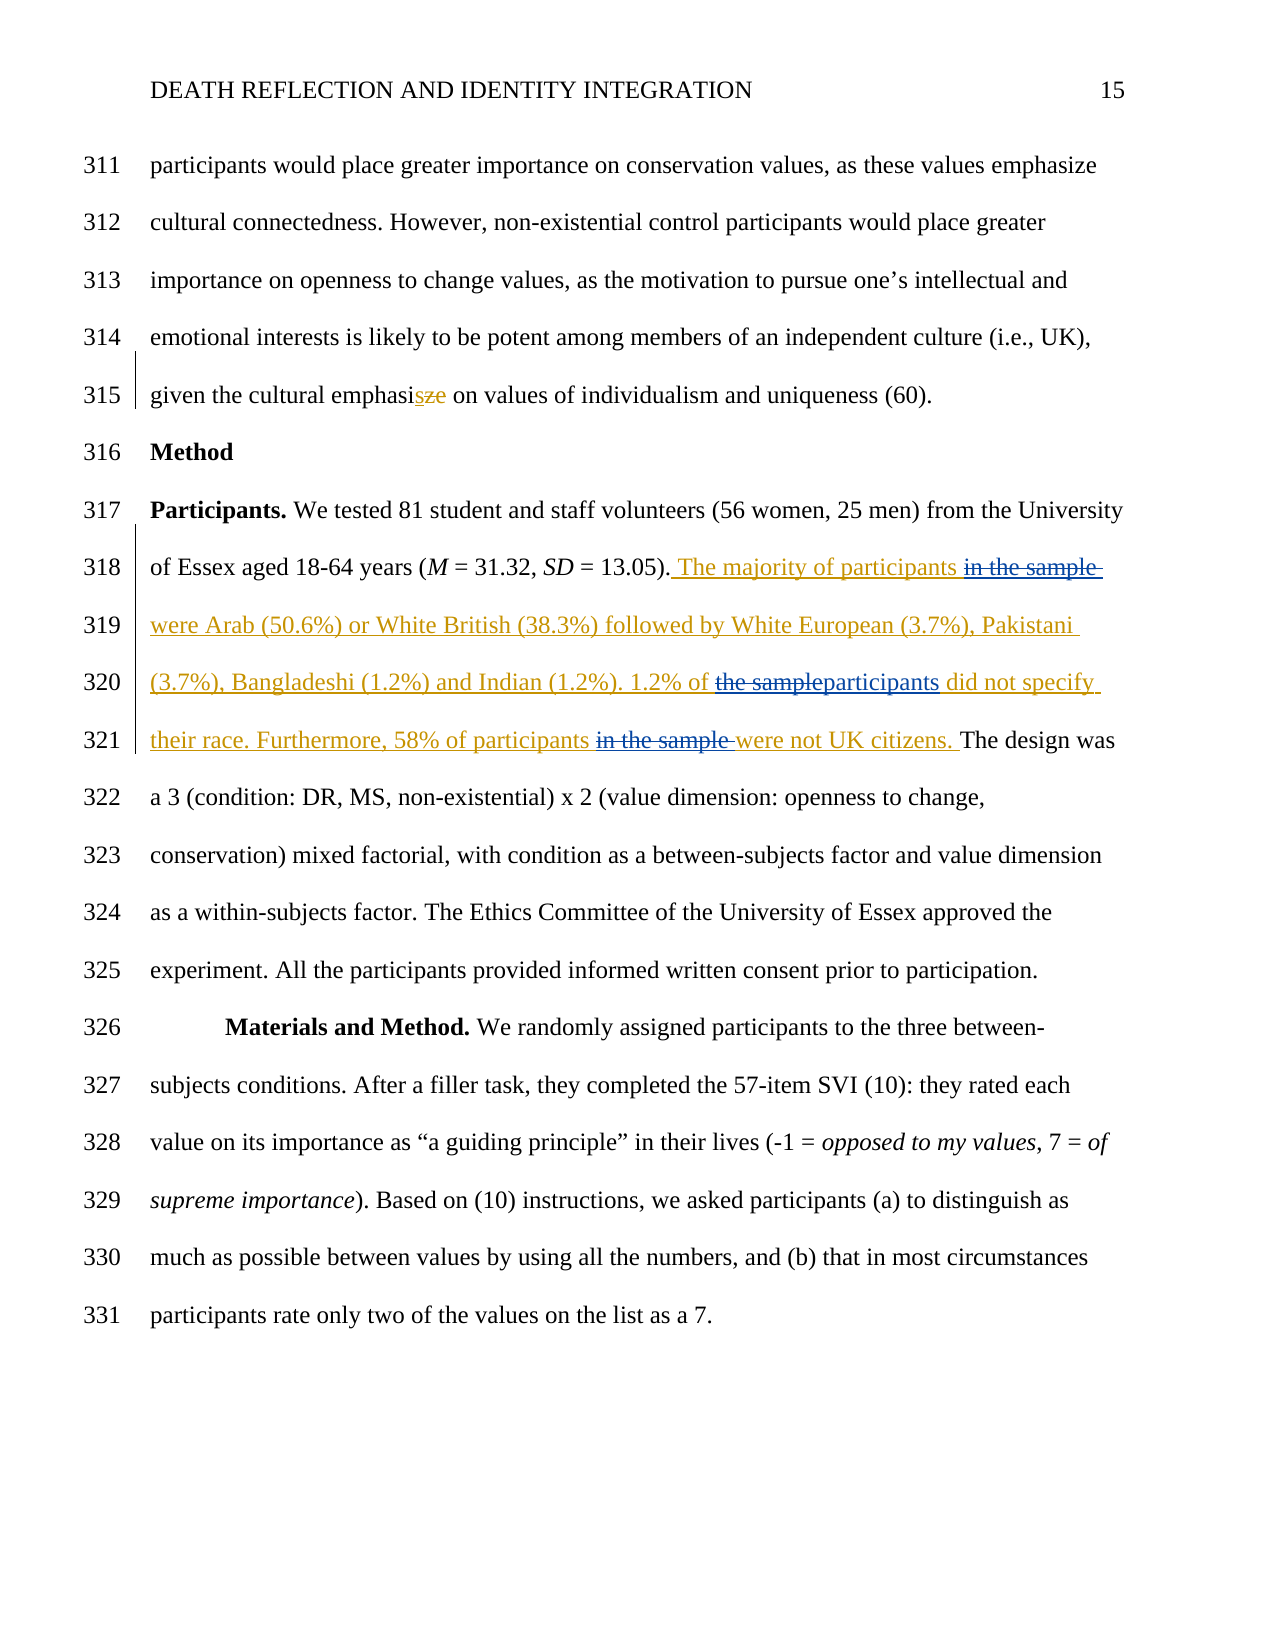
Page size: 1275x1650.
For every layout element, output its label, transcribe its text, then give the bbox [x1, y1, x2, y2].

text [150, 150, 1125, 409]
text Participants. We tested 81 student and staff volunteers (56 women, 25 men) from the University of Essex aged 18-64 years (M = 31.32, SD = 13.05).The design was a 3 (condition: DR, MS, non-existential) x 2 (value dimension: openness to change, conservation) mixed factorial, with condition as a between-subjects factor and value dimension as a within-subjects factor. The Ethics Committee of the University of Essex approved the experiment. All the participants provided informed written consent prior to participation. [150, 495, 1125, 984]
text Method [150, 437, 1125, 466]
text Materials and Method. We randomly assigned participants to the three between-subjects conditions. After a filler task, they completed the 57-item SVI (10): they rated each value on its importance as “a guiding principle” in their lives (-1 = opposed to my values, 7 = of supreme importance). Based on (10) instructions, we asked participants (a) to distinguish as much as possible between values by using all the numbers, and (b) that in most circumstances participants rate only two of the values on the list as a 7. [150, 1012, 1125, 1329]
